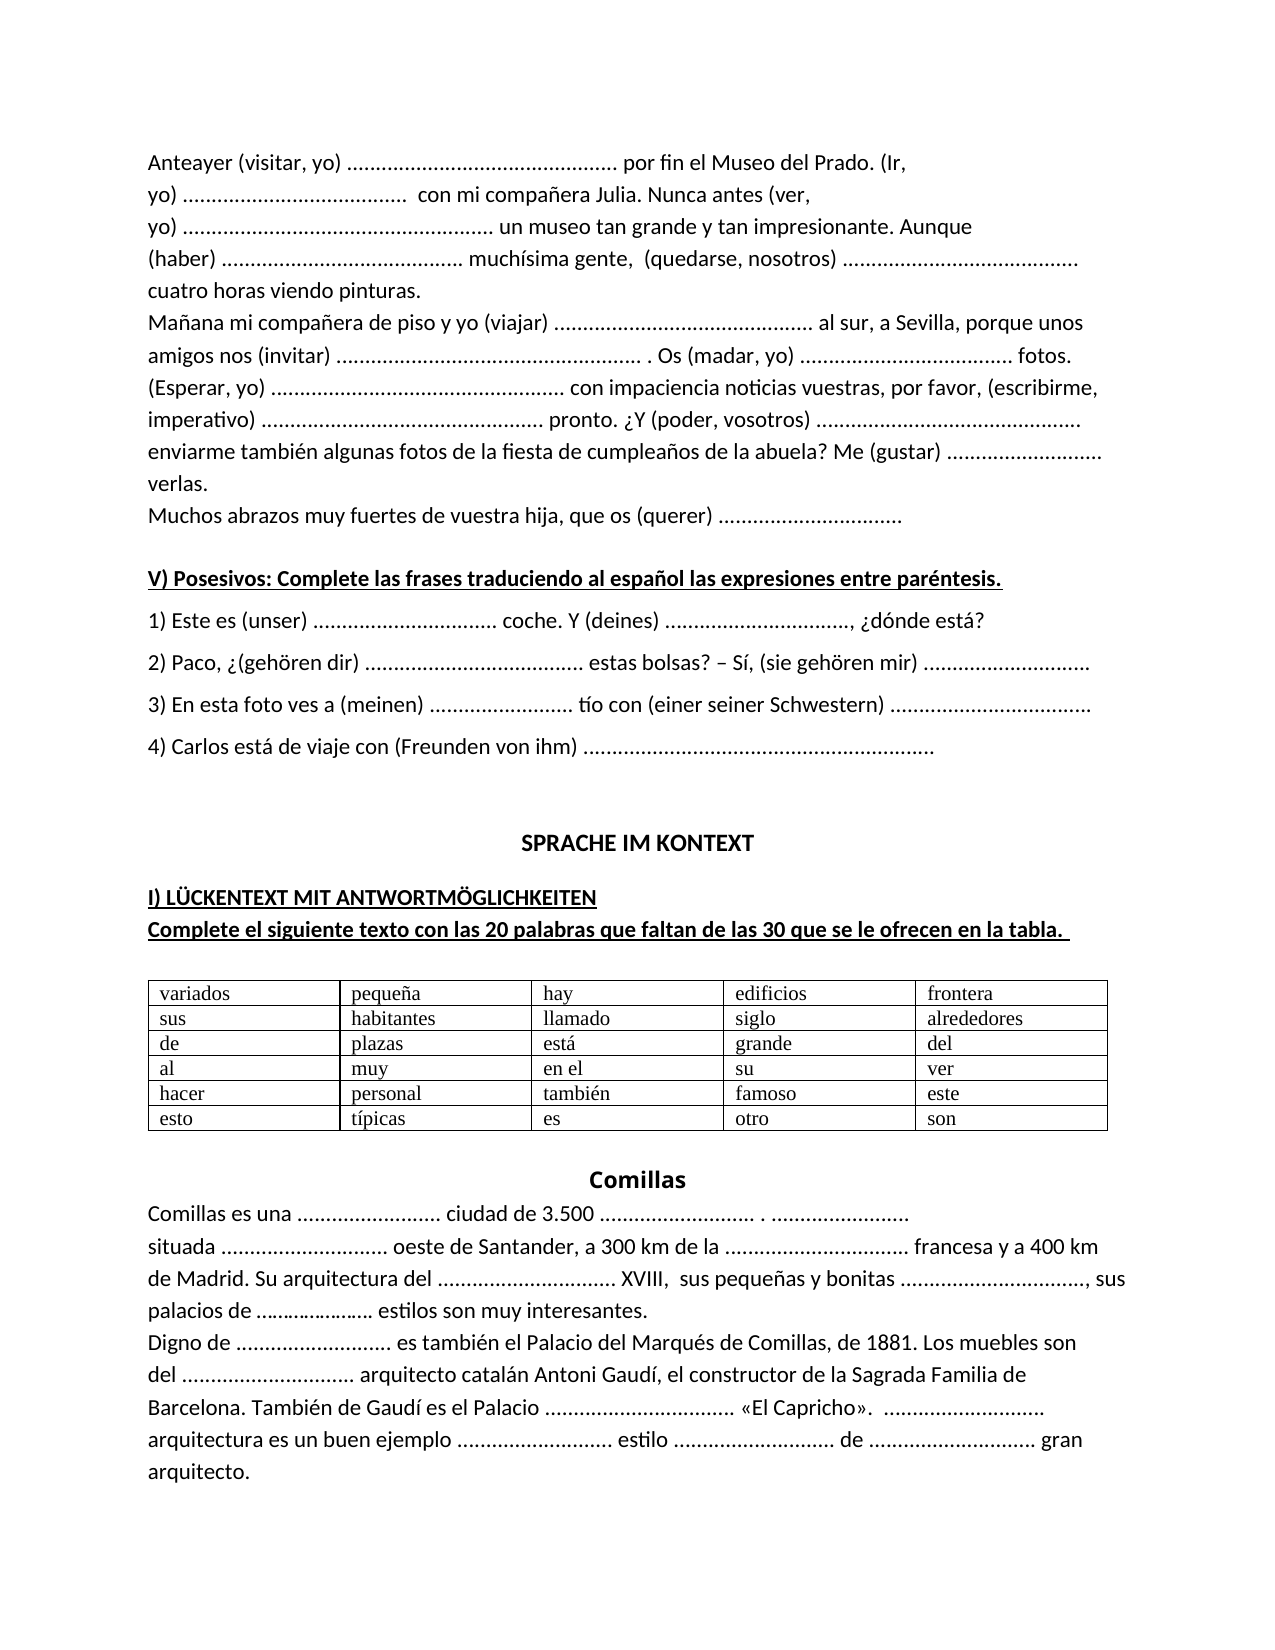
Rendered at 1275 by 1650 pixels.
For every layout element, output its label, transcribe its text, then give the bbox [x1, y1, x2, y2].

text (Esperar, yo) ................................................... con impaciencia noticias vuestras, por favor, (escribirme, imperativo) ................................................. pronto. ¿Y (poder, vosotros) .............................................. enviarme también algunas fotos de la fiesta de cumpleaños de la abuela? Me (gustar) ........................... verlas. [148, 373, 1127, 497]
text I) LÜCKENTEXT MIT ANTWORTMÖGLICHKEITEN [148, 883, 1127, 911]
table_cell esto [149, 1106, 339, 1130]
table_cell muy [341, 1056, 531, 1080]
table_cell en el [532, 1056, 723, 1080]
text Complete el siguiente texto con las 20 palabras que faltan de las 30 que se le ofrecen en la tabla. [148, 915, 1127, 943]
text V) Posesivos: Complete las frases traduciendo al español las expresiones entre paréntesis. [148, 564, 1127, 592]
text Anteayer (visitar, yo) ............................................... por fin el Museo del Prado. (Ir, yo) ....................................... con mi compañera Julia. Nunca antes (ver, yo) ...................................................... un museo tan grande y tan impresionante. Aunque (haber) .......................................... muchísima gente, (quedarse, nosotros) ......................................... cuatro horas viendo pinturas. [148, 148, 1127, 304]
table_header frontera [916, 981, 1107, 1005]
table_cell al [149, 1056, 339, 1080]
table_cell también [532, 1081, 723, 1105]
table_cell otro [724, 1106, 915, 1130]
table_cell son [916, 1106, 1107, 1130]
table_header hay [532, 981, 723, 1005]
table_cell personal [341, 1081, 531, 1105]
table_cell hacer [149, 1081, 339, 1105]
table_cell típicas [341, 1106, 531, 1130]
table_cell del [916, 1031, 1107, 1055]
table_header pequeña [341, 981, 531, 1005]
table_cell está [532, 1031, 723, 1055]
text SPRACHE IM KONTEXT [148, 827, 1127, 858]
table_cell sus [149, 1006, 339, 1030]
text Comillas es una ......................... ciudad de 3.500 ........................... . ........................ situada ............................. oeste de Santander, a 300 km de la ................................ francesa y a 400 km de Madrid. Su arquitectura del ............................... XVIII, sus pequeñas y bonitas ................................, sus palacios de …………………. estilos son muy interesantes. [148, 1199, 1127, 1324]
table_header variados [149, 981, 339, 1005]
table_cell este [916, 1081, 1107, 1105]
table_cell famoso [724, 1081, 915, 1105]
text 2) Paco, ¿(gehören dir) ...................................... estas bolsas? – Sí, (sie gehören mir) ............................. [148, 648, 1127, 676]
table_cell de [149, 1031, 339, 1055]
text Digno de ........................... es también el Palacio del Marqués de Comillas, de 1881. Los muebles son del .............................. arquitecto catalán Antoni Gaudí, el constructor de la Sagrada Familia de Barcelona. También de Gaudí es el Palacio ................................. «El Capricho». ............................ arquitectura es un buen ejemplo ........................... estilo ............................ de ............................. gran arquitecto. [148, 1328, 1127, 1485]
table_cell su [724, 1056, 915, 1080]
table_cell siglo [724, 1006, 915, 1030]
text Mañana mi compañera de piso y yo (viajar) ............................................. al sur, a Sevilla, porque unos amigos nos (invitar) ..................................................... . Os (madar, yo) ..................................... fotos. [148, 308, 1127, 369]
table_cell es [532, 1106, 723, 1130]
table_cell alrededores [916, 1006, 1107, 1030]
table_cell ver [916, 1056, 1107, 1080]
text Comillas [148, 1164, 1127, 1195]
table_cell grande [724, 1031, 915, 1055]
text Muchos abrazos muy fuertes de vuestra hija, que os (querer) ................................ [148, 502, 1127, 530]
table_cell llamado [532, 1006, 723, 1030]
table_cell plazas [341, 1031, 531, 1055]
table_header edificios [724, 981, 915, 1005]
text 3) En esta foto ves a (meinen) ......................... tío con (einer seiner Schwestern) ................................... [148, 690, 1127, 718]
text 1) Este es (unser) ................................ coche. Y (deines) ................................, ¿dónde está? [148, 606, 1127, 634]
text 4) Carlos está de viaje con (Freunden von ihm) ............................................................. [148, 732, 1127, 760]
table_cell habitantes [341, 1006, 531, 1030]
